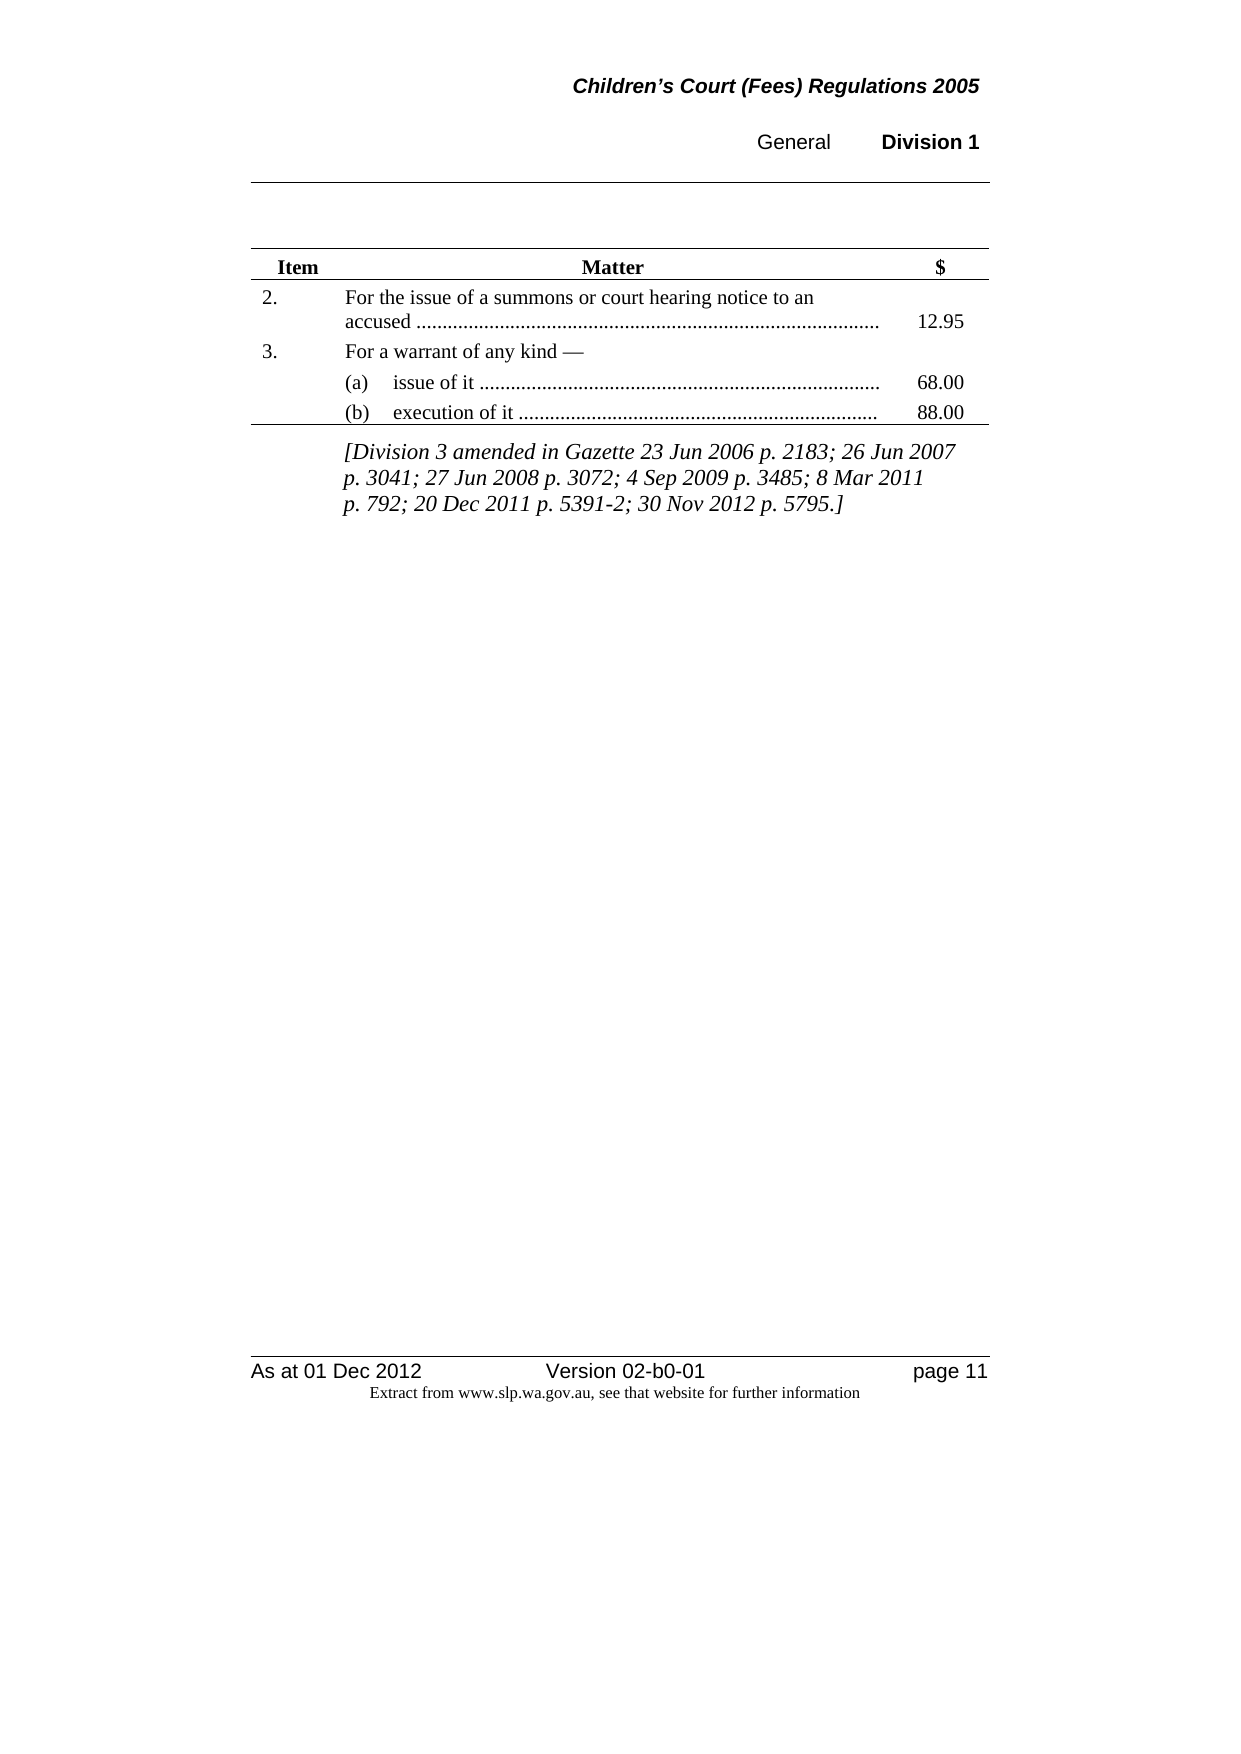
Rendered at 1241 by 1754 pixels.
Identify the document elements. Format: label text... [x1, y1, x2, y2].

table_cell 2. [251, 280, 334, 333]
table_cell For a warrant of any kind — (a) issue of it ............................................................................. (b) execution of it ..................................................................... [334, 333, 892, 424]
table_cell 68.00 88.00 [892, 333, 989, 424]
table_header $ [892, 249, 989, 279]
table_header Matter [334, 249, 892, 279]
table_cell 12.95 [892, 280, 989, 333]
table_cell 3. [251, 333, 334, 424]
text [Division 3 amended in Gazette 23 Jun 2006 p. 2183; 26 Jun 2007 p. 3041; 27 Jun 2008 p. 3072; 4 Sep 2009 p. 3485; 8 Mar 2011 p. 792; 20 Dec 2011 p. 5391-2; 30 Nov 2012 p. 5795.] [251, 438, 990, 517]
table_header Item [251, 249, 334, 279]
table_cell For the issue of a summons or court hearing notice to an accused ......................................................................................... [334, 280, 892, 333]
